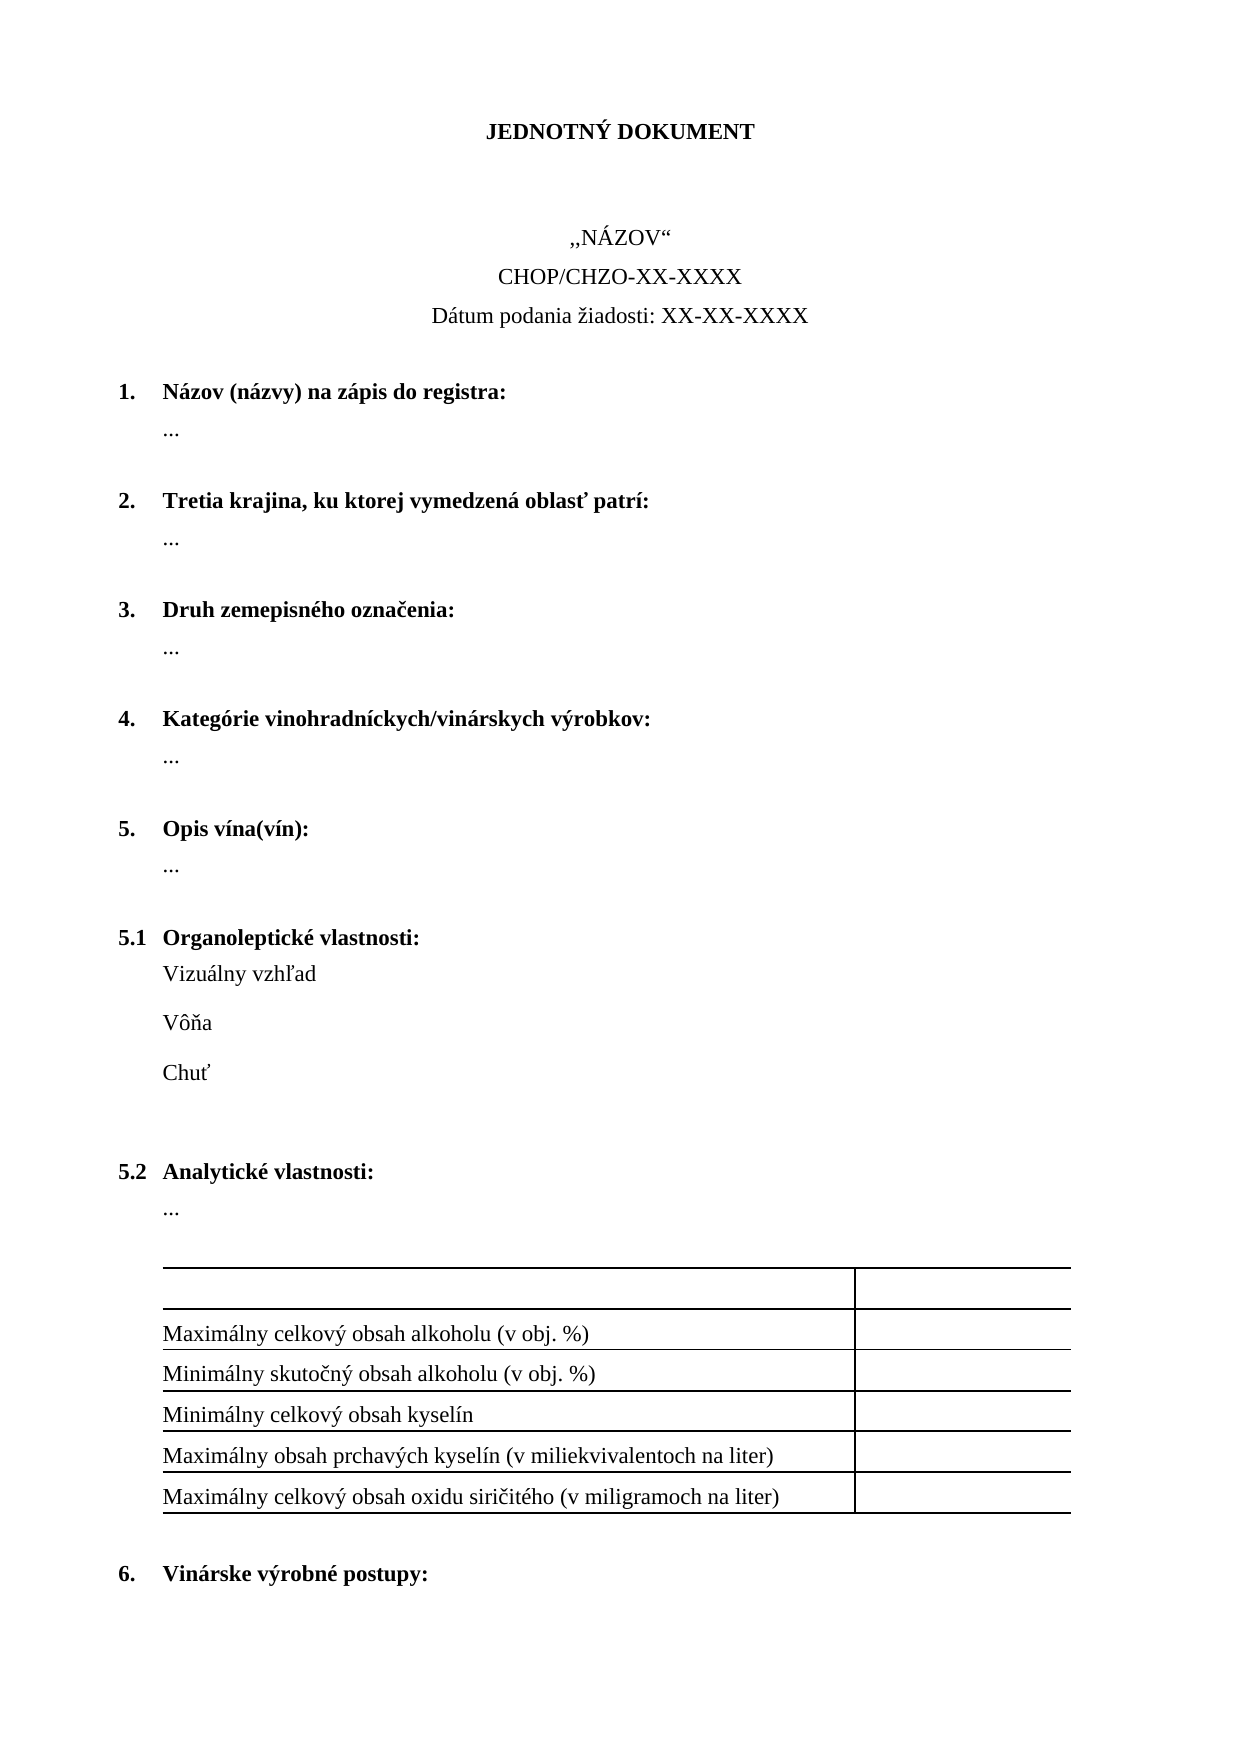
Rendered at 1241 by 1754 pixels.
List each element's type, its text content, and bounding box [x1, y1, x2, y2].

text Vôňa [118, 1009, 1122, 1036]
table_header [856, 1269, 1071, 1308]
text 5.2 Analytické vlastnosti: [118, 1158, 1122, 1184]
table_cell Maximálny celkový obsah oxidu siričitého (v miligramoch na liter) [163, 1473, 854, 1512]
table_cell Maximálny celkový obsah alkoholu (v obj. %) [163, 1310, 854, 1349]
table_cell [856, 1310, 1071, 1349]
text ... [162, 633, 1122, 659]
text JEDNOTNÝ DOKUMENT [118, 118, 1122, 144]
text CHOP/CHZO-XX-XXXX [118, 263, 1122, 289]
text ... [162, 524, 1122, 550]
text ... [162, 742, 1122, 768]
table_cell [856, 1432, 1071, 1471]
text 5.1 Organoleptické vlastnosti: [118, 924, 1122, 950]
text 6. Vinárske výrobné postupy: [118, 1560, 1122, 1586]
table_cell [856, 1392, 1071, 1430]
text ... [162, 851, 1122, 877]
table_cell [856, 1473, 1071, 1512]
list Názov (názvy) na zápis do registra: [118, 378, 1122, 405]
text 4. Kategórie vinohradníckych/vinárskych výrobkov: [118, 706, 1122, 732]
text 5. Opis vína(vín): [118, 814, 1122, 841]
table_cell Maximálny obsah prchavých kyselín (v miliekvivalentoch na liter) [163, 1432, 854, 1471]
text Dátum podania žiadosti: XX-XX-XXXX [118, 302, 1122, 329]
text 2. Tretia krajina, ku ktorej vymedzená oblasť patrí: [118, 487, 1122, 514]
text 3. Druh zemepisného označenia: [118, 596, 1122, 623]
table_cell Minimálny skutočný obsah alkoholu (v obj. %) [163, 1350, 854, 1389]
text ... [162, 415, 1122, 441]
text ,,NÁZOV“ [118, 223, 1122, 250]
table_header [163, 1269, 854, 1308]
text Chuť [118, 1059, 1122, 1085]
table_cell Minimálny celkový obsah kyselín [163, 1392, 854, 1430]
text Vizuálny vzhľad [118, 960, 1122, 986]
table_cell [856, 1350, 1071, 1389]
text ... [162, 1194, 1122, 1221]
